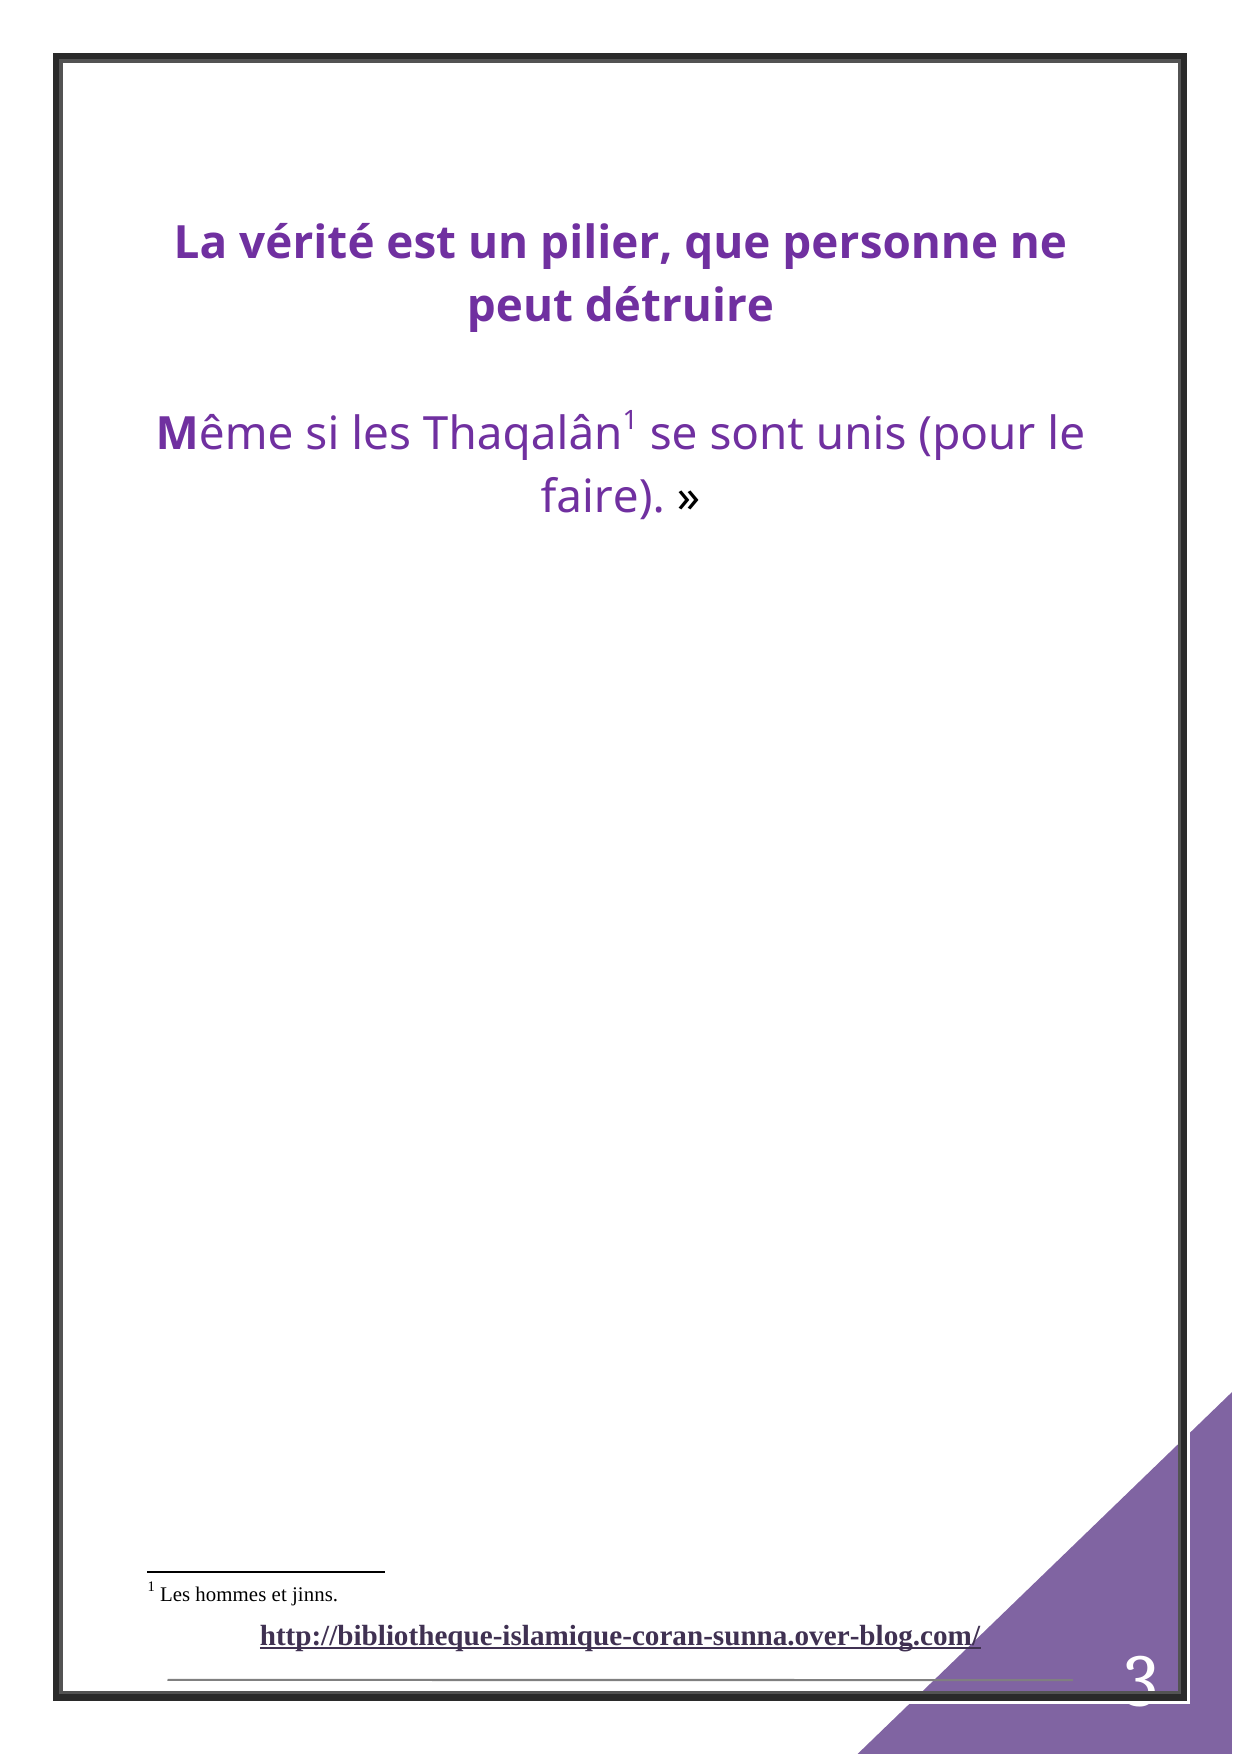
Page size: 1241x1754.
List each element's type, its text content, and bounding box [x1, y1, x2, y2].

text La vérité est un pilier, que personne ne peut détruire [147, 210, 1093, 335]
text Même si les Thaqalân se sont unis (pour le faire). » [147, 401, 1093, 525]
